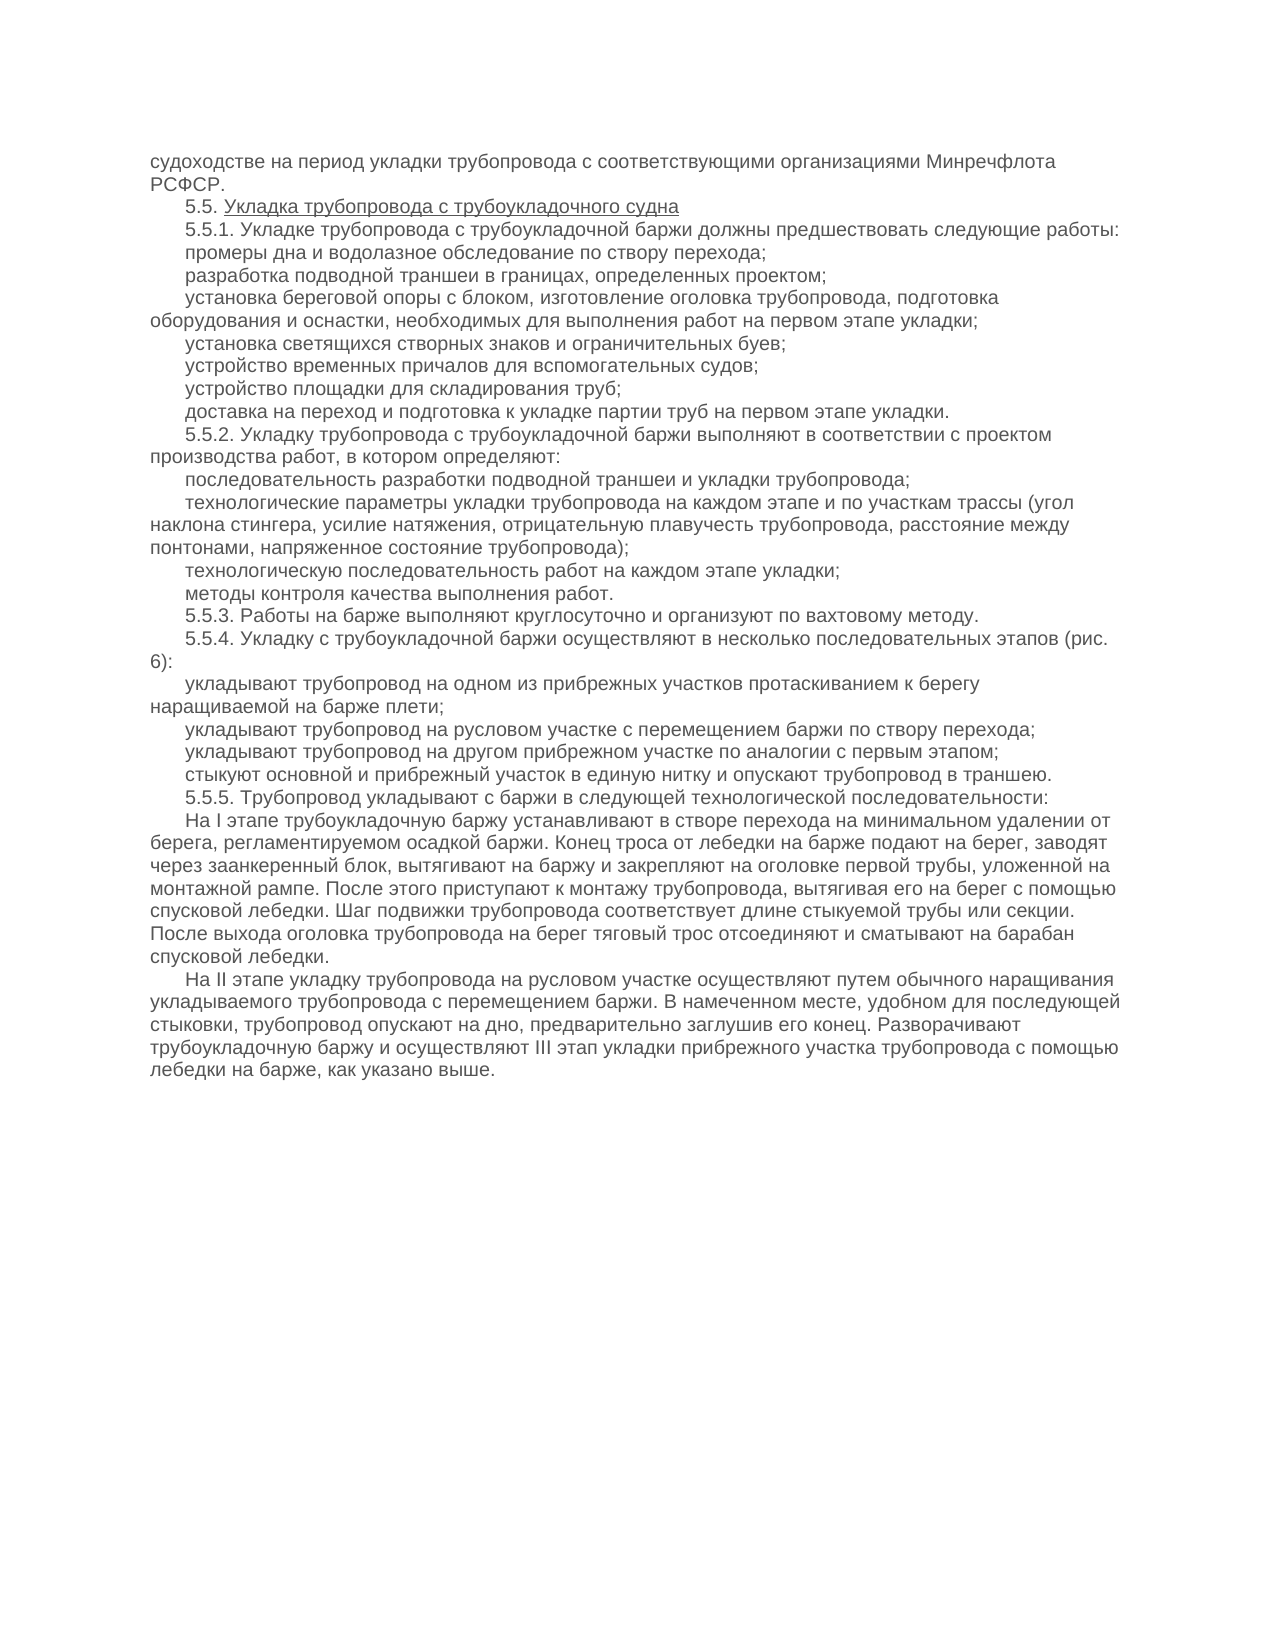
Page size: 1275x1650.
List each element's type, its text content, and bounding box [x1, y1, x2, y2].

text установка светящихся створных знаков и ограничительных буев; [150, 332, 1125, 354]
text укладывают трубопровод на другом прибрежном участке по аналогии с первым этапом; [150, 740, 1125, 763]
text 5.5.2. Укладку трубопровода с трубоукладочной баржи выполняют в соответствии с проектом производства работ, в котором определяют: [150, 422, 1125, 468]
text устройство площадки для складирования труб; [150, 377, 1125, 400]
text На I этапе трубоукладочную баржу устанавливают в створе перехода на минимальном удалении от берега, регламентируемом осадкой баржи. Конец троса от лебедки на барже подают на берег, заводят через заанкеренный блок, вытягивают на баржу и закрепляют на оголовке первой трубы, уложенной на монтажной рампе. После этого приступают к монтажу трубопровода, вытягивая его на берег с помощью спусковой лебедки. Шаг подвижки трубопровода соответствует длине стыкуемой трубы или секции. После выхода оголовка трубопровода на берег тяговый трос отсоединяют и сматывают на барабан спусковой лебедки. [150, 808, 1125, 967]
text устройство временных причалов для вспомогательных судов; [150, 354, 1125, 377]
text доставка на переход и подготовка к укладке партии труб на первом этапе укладки. [150, 400, 1125, 422]
text промеры дна и водолазное обследование по створу перехода; [150, 241, 1125, 263]
text технологические параметры укладки трубопровода на каждом этапе и по участкам трассы (угол наклона стингера, усилие натяжения, отрицательную плавучесть трубопровода, расстояние между понтонами, напряженное состояние трубопровода); [150, 491, 1125, 559]
text стыкуют основной и прибрежный участок в единую нитку и опускают трубопровод в траншею. [150, 763, 1125, 786]
text последовательность разработки подводной траншеи и укладки трубопровода; [150, 468, 1125, 491]
text 5.5.3. Работы на барже выполняют круглосуточно и организуют по вахтовому методу. [150, 604, 1125, 627]
text методы контроля качества выполнения работ. [150, 581, 1125, 604]
text 5.5.5. Трубопровод укладывают с баржи в следующей технологической последовательности: [150, 786, 1125, 808]
text 5.5. Укладка трубопровода с трубоукладочного судна [150, 195, 1125, 218]
text 5.5.4. Укладку с трубоукладочной баржи осуществляют в несколько последовательных этапов (рис. 6): [150, 627, 1125, 672]
text разработка подводной траншеи в границах, определенных проектом; [150, 263, 1125, 286]
text укладывают трубопровод на русловом участке с перемещением баржи по створу перехода; [150, 718, 1125, 740]
text укладывают трубопровод на одном из прибрежных участков протаскиванием к берегу наращиваемой на барже плети; [150, 672, 1125, 718]
text технологическую последовательность работ на каждом этапе укладки; [150, 559, 1125, 581]
text установка береговой опоры с блоком, изготовление оголовка трубопровода, подготовка оборудования и оснастки, необходимых для выполнения работ на первом этапе укладки; [150, 286, 1125, 332]
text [150, 150, 1125, 195]
text На II этапе укладку трубопровода на русловом участке осуществляют путем обычного наращивания укладываемого трубопровода с перемещением баржи. В намеченном месте, удобном для последующей стыковки, трубопровод опускают на дно, предварительно заглушив его конец. Разворачивают трубоукладочную баржу и осуществляют III этап укладки прибрежного участка трубопровода с помощью лебедки на барже, как указано выше. [150, 967, 1125, 1081]
text 5.5.1. Укладке трубопровода с трубоукладочной баржи должны предшествовать следующие работы: [150, 218, 1125, 241]
